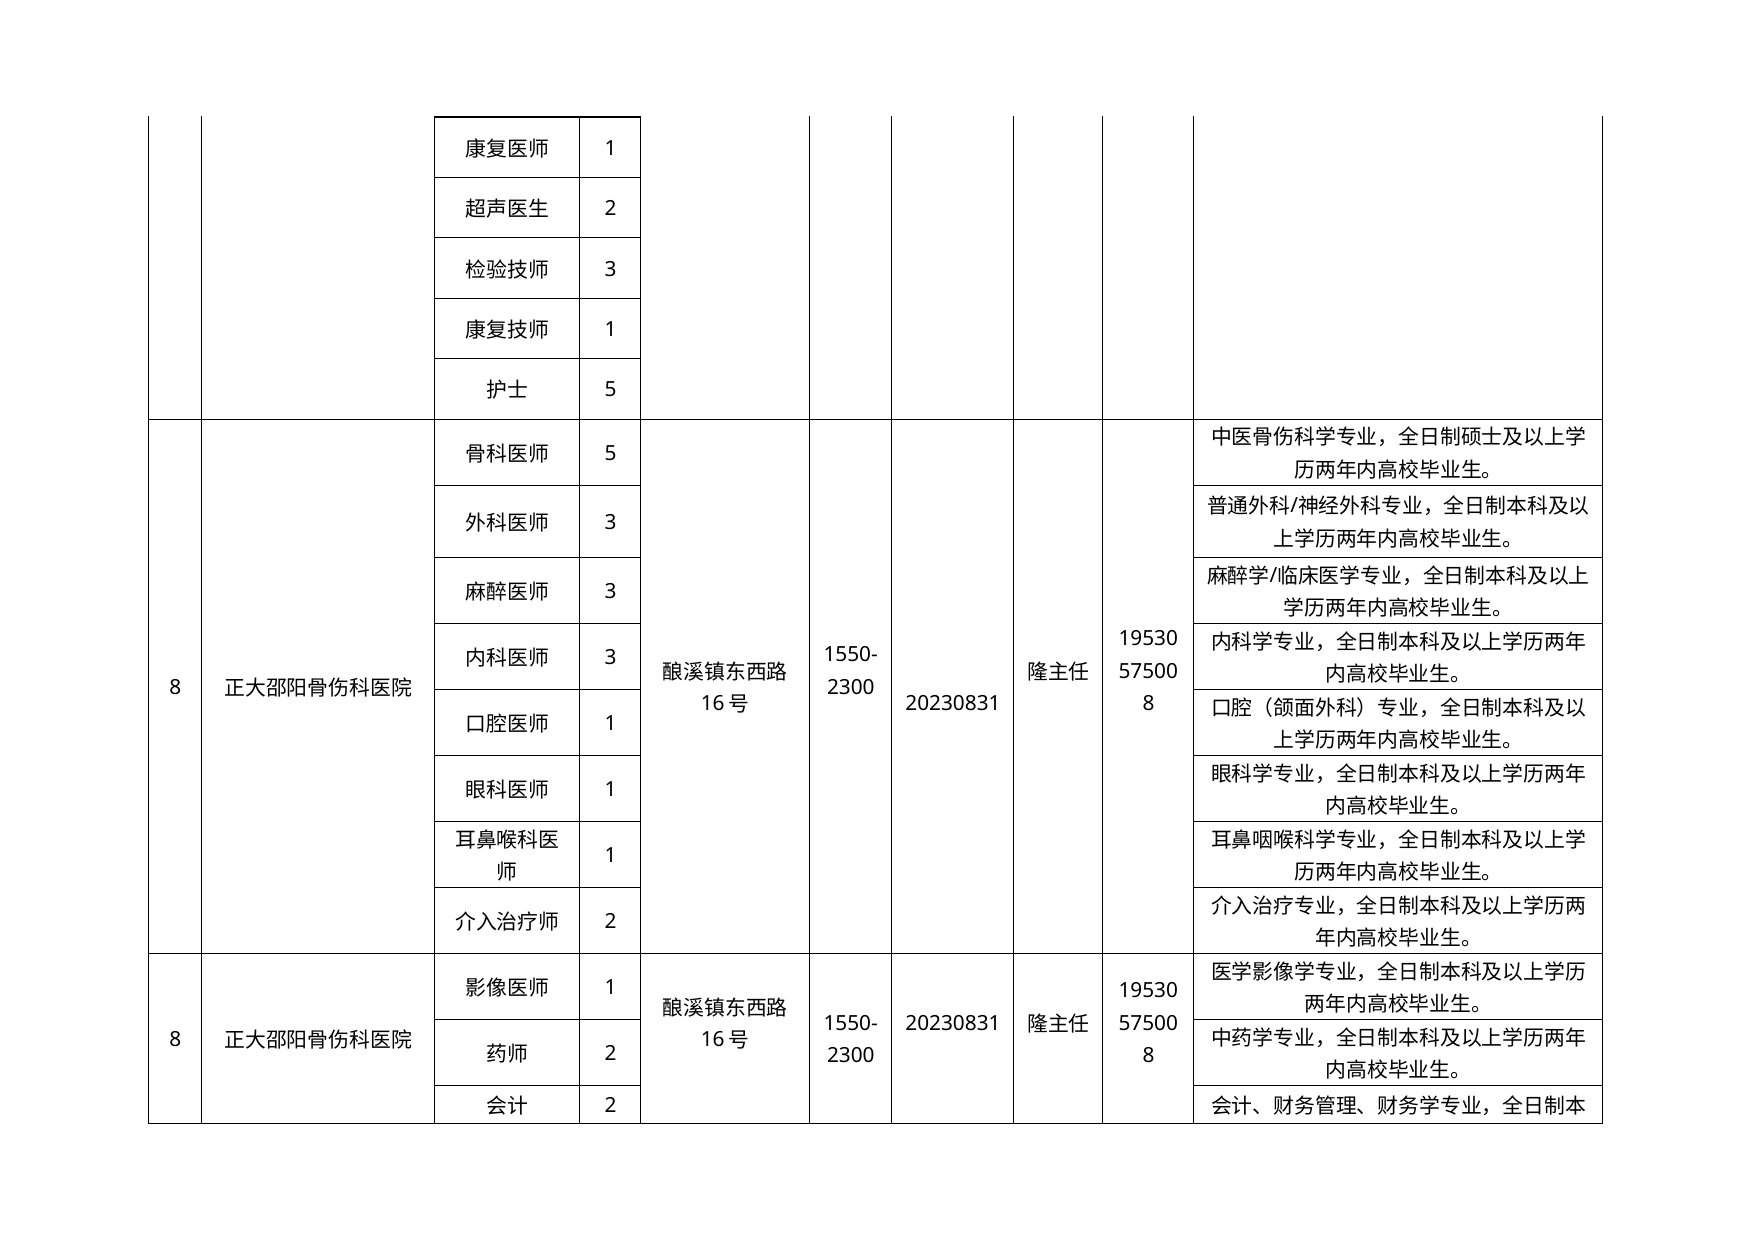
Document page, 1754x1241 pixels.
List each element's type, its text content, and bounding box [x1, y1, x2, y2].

table_cell 1 [580, 756, 640, 821]
table_cell 1 [580, 822, 640, 887]
table_cell 康复医师 [435, 118, 579, 177]
table_cell 酿溪镇东西路16号 [641, 954, 809, 1123]
table_cell 19530575008 [1103, 420, 1193, 953]
table_cell 20230831 [892, 954, 1013, 1123]
table_cell 药师 [435, 1020, 579, 1085]
table_cell 8 [149, 420, 201, 953]
table_cell 会计 [435, 1086, 579, 1123]
table_cell 口腔医师 [435, 690, 579, 755]
table_cell 2 [580, 888, 640, 953]
table_cell 介入治疗专业，全日制本科及以上学历两年内高校毕业生。 [1194, 888, 1602, 953]
table_cell 隆主任 [1014, 954, 1102, 1123]
table_cell 外科医师 [435, 486, 579, 557]
table_cell 骨科医师 [435, 420, 579, 484]
table_cell 普通外科/神经外科专业，全日制本科及以上学历两年内高校毕业生。 [1194, 486, 1602, 557]
table_cell 3 [580, 486, 640, 557]
table_cell 正大邵阳骨伤科医院 [202, 420, 434, 953]
table_cell 19530575008 [1103, 954, 1193, 1123]
table_cell 3 [580, 558, 640, 623]
table_cell 耳鼻咽喉科学专业，全日制本科及以上学历两年内高校毕业生。 [1194, 822, 1602, 887]
table_cell 1 [580, 690, 640, 755]
table_cell 3 [580, 624, 640, 689]
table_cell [1194, 1086, 1602, 1123]
table_cell 中药学专业，全日制本科及以上学历两年内高校毕业生。 [1194, 1020, 1602, 1085]
table_cell 2 [580, 178, 640, 237]
table_cell 检验技师 [435, 238, 579, 298]
table_cell 内科医师 [435, 624, 579, 689]
table_cell 2 [580, 1086, 640, 1123]
table_cell 酿溪镇东西路16号 [641, 420, 809, 953]
table_cell 5 [580, 420, 640, 484]
table_cell 麻醉医师 [435, 558, 579, 623]
table_cell 2 [580, 1020, 640, 1085]
table_cell 8 [149, 954, 201, 1123]
table_cell 1 [580, 954, 640, 1019]
table_cell 超声医生 [435, 178, 579, 237]
table_cell 中医骨伤科学专业，全日制硕士及以上学历两年内高校毕业生。 [1194, 420, 1602, 484]
table_cell 影像医师 [435, 954, 579, 1019]
table_cell 眼科医师 [435, 756, 579, 821]
table_cell 3 [580, 238, 640, 298]
table_cell 1 [580, 118, 640, 177]
table_cell 介入治疗师 [435, 888, 579, 953]
table_cell 1550-2300 [810, 954, 891, 1123]
table_cell 正大邵阳骨伤科医院 [202, 954, 434, 1123]
table_cell 内科学专业，全日制本科及以上学历两年内高校毕业生。 [1194, 624, 1602, 689]
table_cell 5 [580, 359, 640, 418]
table_cell 口腔（颌面外科）专业，全日制本科及以上学历两年内高校毕业生。 [1194, 690, 1602, 755]
table_cell 1 [580, 299, 640, 358]
table_cell 护士 [435, 359, 579, 418]
table_cell 20230831 [892, 420, 1013, 953]
table_cell 麻醉学/临床医学专业，全日制本科及以上学历两年内高校毕业生。 [1194, 558, 1602, 623]
table_cell 耳鼻喉科医师 [435, 822, 579, 887]
table_cell 1550-2300 [810, 420, 891, 953]
table_cell 眼科学专业，全日制本科及以上学历两年内高校毕业生。 [1194, 756, 1602, 821]
table_cell 康复技师 [435, 299, 579, 358]
table_cell 医学影像学专业，全日制本科及以上学历两年内高校毕业生。 [1194, 954, 1602, 1019]
table_cell 隆主任 [1014, 420, 1102, 953]
